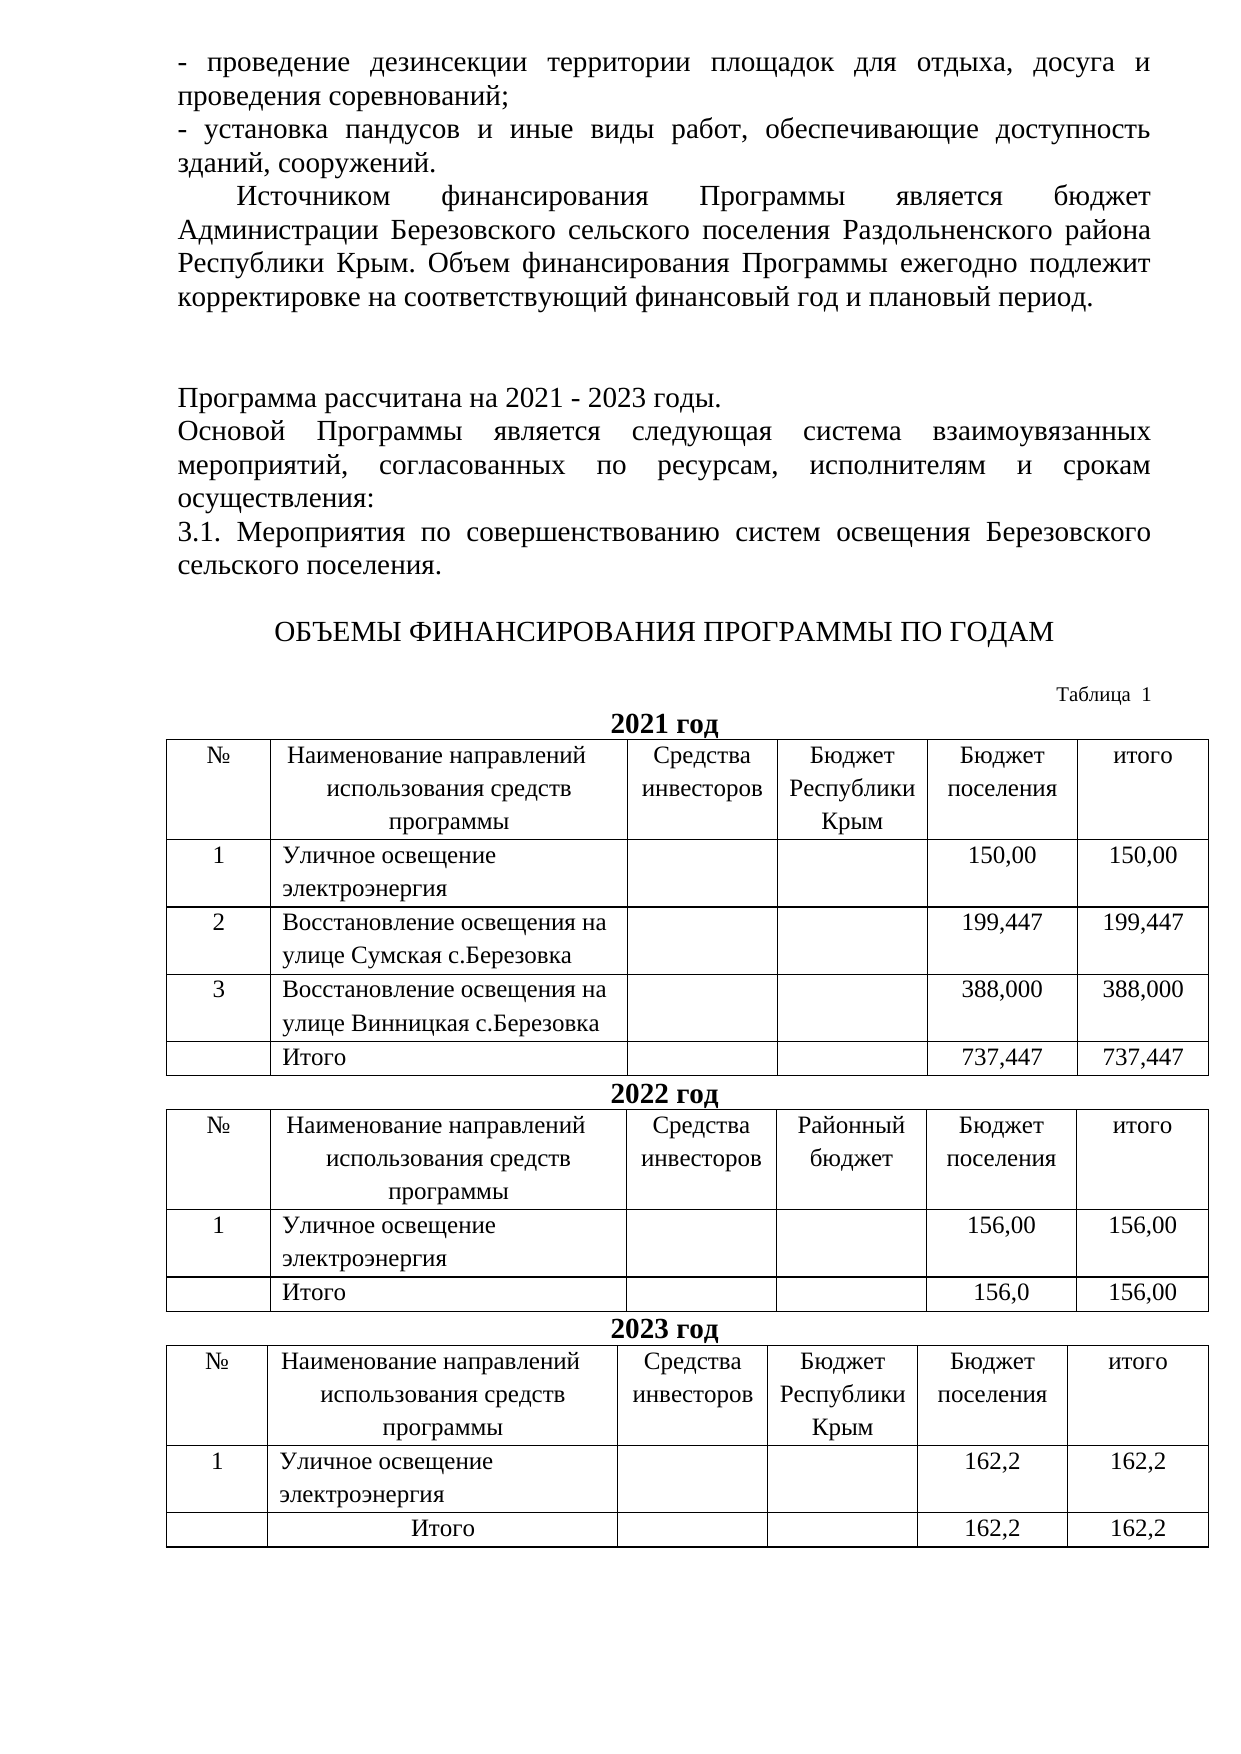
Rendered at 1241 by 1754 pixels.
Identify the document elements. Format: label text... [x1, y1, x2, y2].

table_cell [167, 1278, 270, 1311]
text 2021 год [177, 706, 1152, 739]
table_cell [778, 975, 927, 1041]
table_cell [768, 1513, 917, 1546]
table_header итого [1077, 1110, 1208, 1209]
text - проведение дезинсекции территории площадок для отдыха, досуга и проведения соревнований; [177, 44, 1152, 111]
table_cell 199,447 [1078, 908, 1208, 973]
table_header № [167, 1346, 267, 1445]
table_cell [628, 1042, 777, 1075]
table_cell 1 [167, 840, 270, 906]
table_cell 737,447 [928, 1042, 1077, 1075]
table_cell [768, 1446, 917, 1512]
table_cell Итого [271, 1278, 626, 1311]
table_cell [778, 840, 927, 906]
table_cell Восстановление освещения на улице Сумская с.Березовка [271, 908, 627, 973]
text Источником финансирования Программы является бюджет Администрации Березовского сельского поселения Раздольненского района Республики Крым. Объем финансирования Программы ежегодно подлежит корректировке на соответствующий финансовый год и плановый период. [177, 178, 1152, 313]
text 2023 год [177, 1312, 1152, 1345]
table_cell 162,2 [918, 1446, 1067, 1512]
table_cell [628, 840, 777, 906]
text Основой Программы является следующая система взаимоувязанных мероприятий, согласованных по ресурсам, исполнителям и срокам осуществления: [177, 413, 1152, 514]
table_cell 162,2 [1068, 1513, 1208, 1546]
table_cell 3 [167, 975, 270, 1041]
table_cell 162,2 [918, 1513, 1067, 1546]
table_header Бюджет поселения [918, 1346, 1067, 1445]
text 2022 год [177, 1076, 1152, 1109]
table_cell 388,000 [928, 975, 1077, 1041]
table_cell [777, 1278, 926, 1311]
table_header Бюджет поселения [928, 740, 1077, 839]
table_cell [777, 1210, 926, 1276]
table_cell 156,00 [927, 1210, 1076, 1276]
table_header итого [1068, 1346, 1208, 1445]
table_cell Итого [271, 1042, 627, 1075]
table_cell Уличное освещение электроэнергия [271, 840, 627, 906]
table_cell [778, 908, 927, 973]
table_header Районный бюджет [777, 1110, 926, 1209]
table_cell [627, 1278, 776, 1311]
table_cell Уличное освещение электроэнергия [268, 1446, 617, 1512]
table_cell [627, 1210, 776, 1276]
table_cell Итого [268, 1513, 617, 1546]
table_header Наименование направлений использования средств программы [271, 1110, 626, 1209]
table_header Наименование направлений использования средств программы [271, 740, 627, 839]
table_header Бюджет поселения [927, 1110, 1076, 1209]
text 3.1. Мероприятия по совершенствованию систем освещения Березовского сельского поселения. [177, 514, 1152, 581]
table_cell Восстановление освещения на улице Винницкая с.Березовка [271, 975, 627, 1041]
text Программа рассчитана на 2021 - 2023 годы. [177, 380, 1152, 413]
table_cell 162,2 [1068, 1446, 1208, 1512]
table_header № [167, 740, 270, 839]
text ОБЪЕМЫ ФИНАНСИРОВАНИЯ ПРОГРАММЫ ПО ГОДАМ [177, 614, 1152, 648]
table_cell 1 [167, 1210, 270, 1276]
table_cell [167, 1042, 270, 1075]
text Таблица 1 [177, 682, 1152, 706]
table_header итого [1078, 740, 1208, 839]
table_cell 156,00 [1077, 1278, 1208, 1311]
table_header Бюджет Республики Крым [778, 740, 927, 839]
table_cell 199,447 [928, 908, 1077, 973]
table_cell 156,0 [927, 1278, 1076, 1311]
table_cell [618, 1513, 767, 1546]
table_header Средства инвесторов [627, 1110, 776, 1209]
table_cell 2 [167, 908, 270, 973]
table_header Средства инвесторов [628, 740, 777, 839]
table_cell 150,00 [928, 840, 1077, 906]
table_cell [628, 975, 777, 1041]
table_header Наименование направлений использования средств программы [268, 1346, 617, 1445]
table_header Средства инвесторов [618, 1346, 767, 1445]
table_header Бюджет Республики Крым [768, 1346, 917, 1445]
table_cell [628, 908, 777, 973]
table_cell [167, 1513, 267, 1546]
table_cell [618, 1446, 767, 1512]
table_cell 1 [167, 1446, 267, 1512]
table_cell 737,447 [1078, 1042, 1208, 1075]
table_cell 388,000 [1078, 975, 1208, 1041]
table_cell 156,00 [1077, 1210, 1208, 1276]
table_header № [167, 1110, 270, 1209]
table_cell 150,00 [1078, 840, 1208, 906]
table_cell [778, 1042, 927, 1075]
text - установка пандусов и иные виды работ, обеспечивающие доступность зданий, сооружений. [177, 111, 1152, 178]
table_cell Уличное освещение электроэнергия [271, 1210, 626, 1276]
